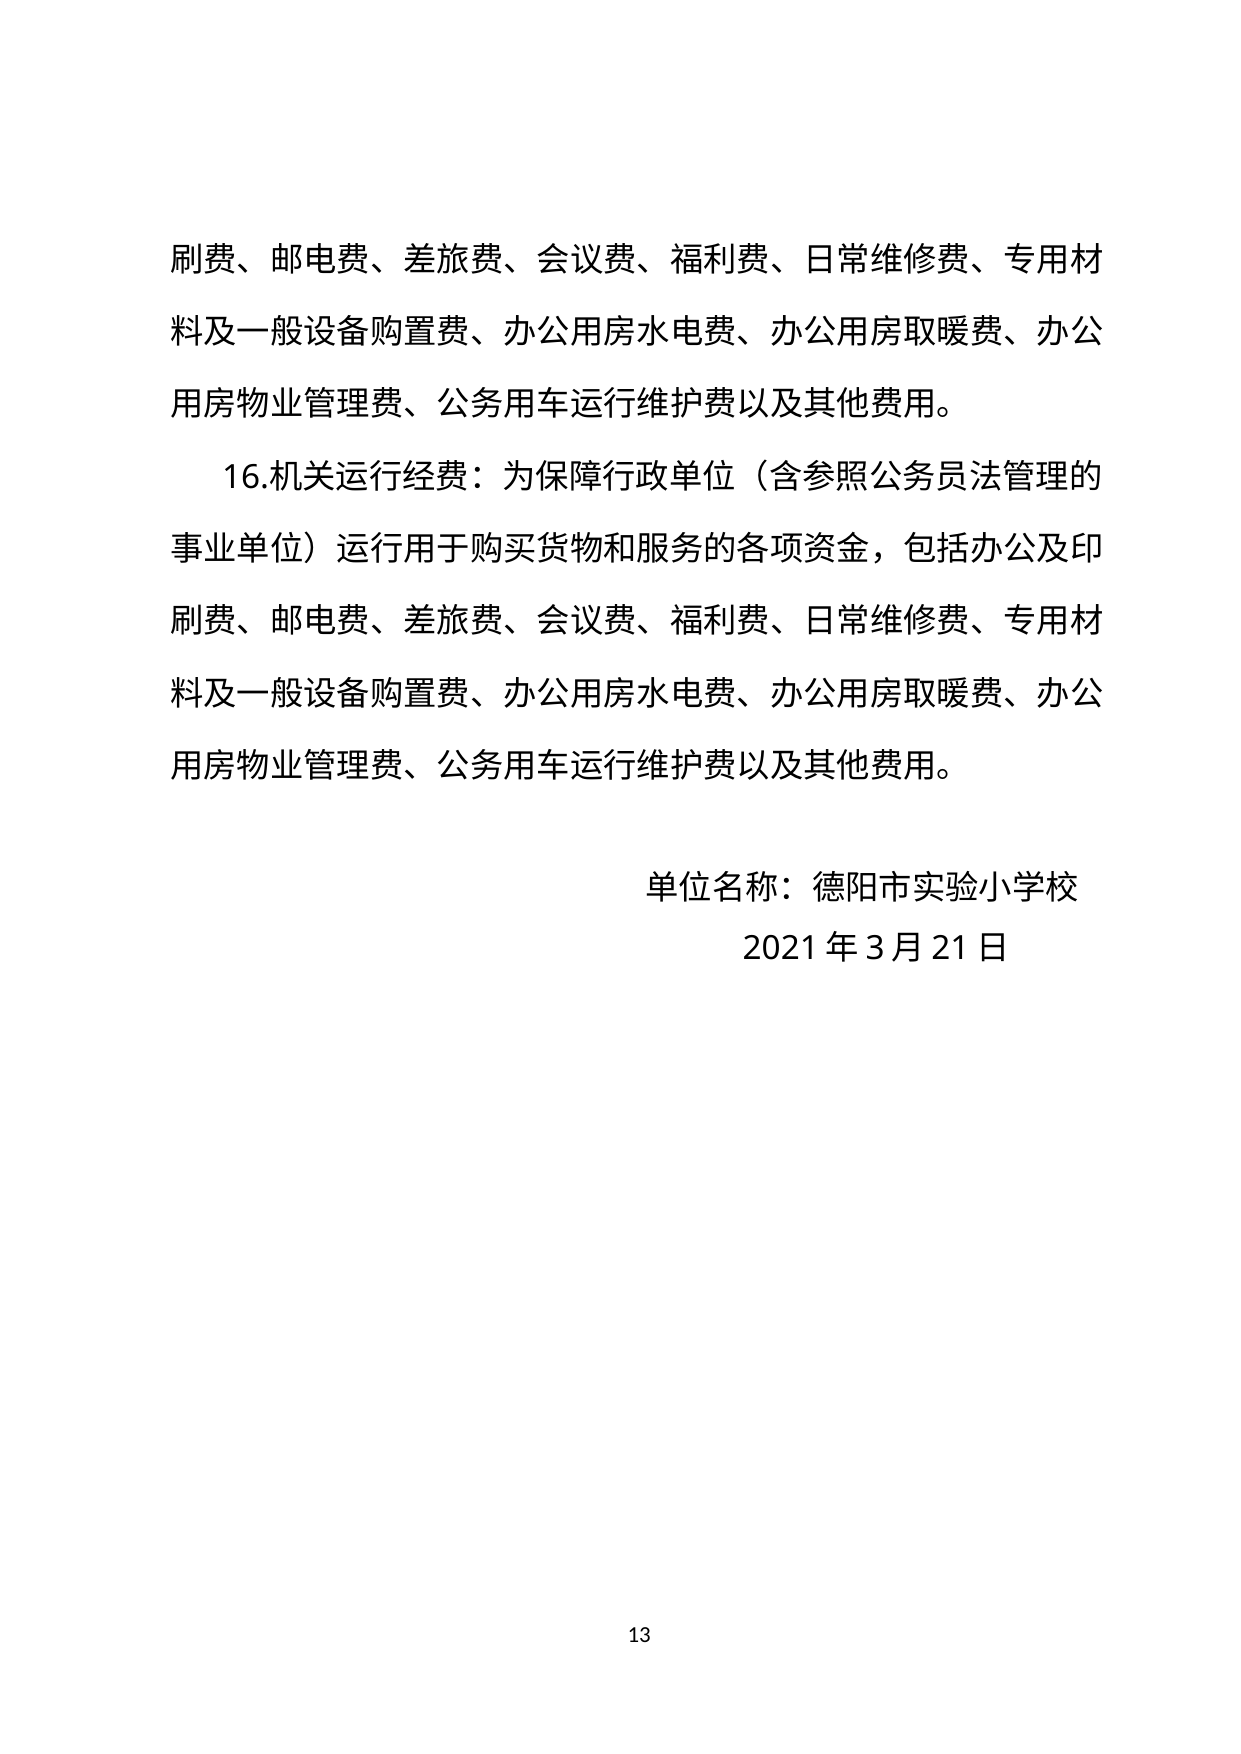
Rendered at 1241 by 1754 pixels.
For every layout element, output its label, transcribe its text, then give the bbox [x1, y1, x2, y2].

text 2021年3月21日 [171, 921, 1009, 969]
text 单位名称：德阳市实验小学校 [171, 861, 1078, 909]
text 16.机关运行经费：为保障行政单位（含参照公务员法管理的事业单位）运行用于购买货物和服务的各项资金，包括办公及印刷费、邮电费、差旅费、会议费、福利费、日常维修费、专用材料及一般设备购置费、办公用房水电费、办公用房取暖费、办公用房物业管理费、公务用车运行维护费以及其他费用。 [170, 449, 1109, 787]
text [170, 232, 1109, 425]
